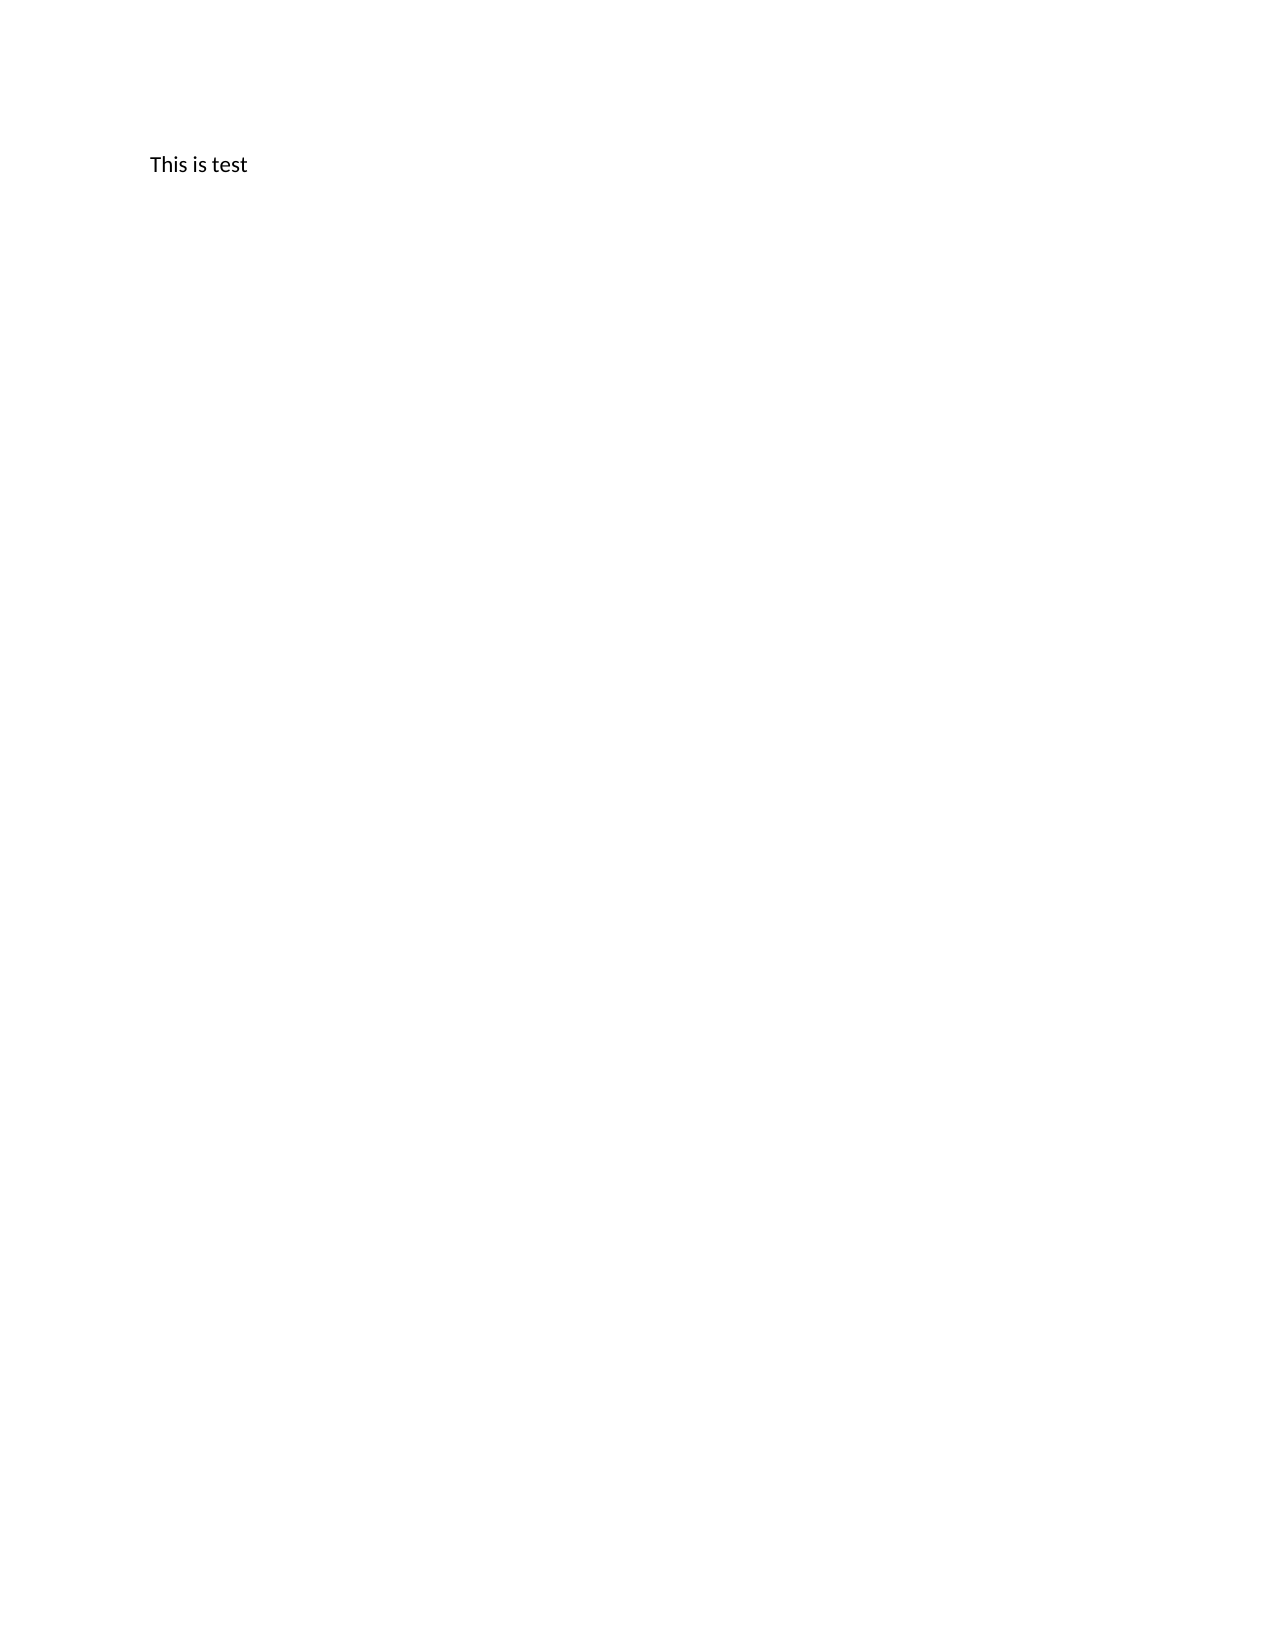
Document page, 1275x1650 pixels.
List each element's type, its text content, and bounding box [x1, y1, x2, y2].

text This is test [150, 150, 1125, 178]
